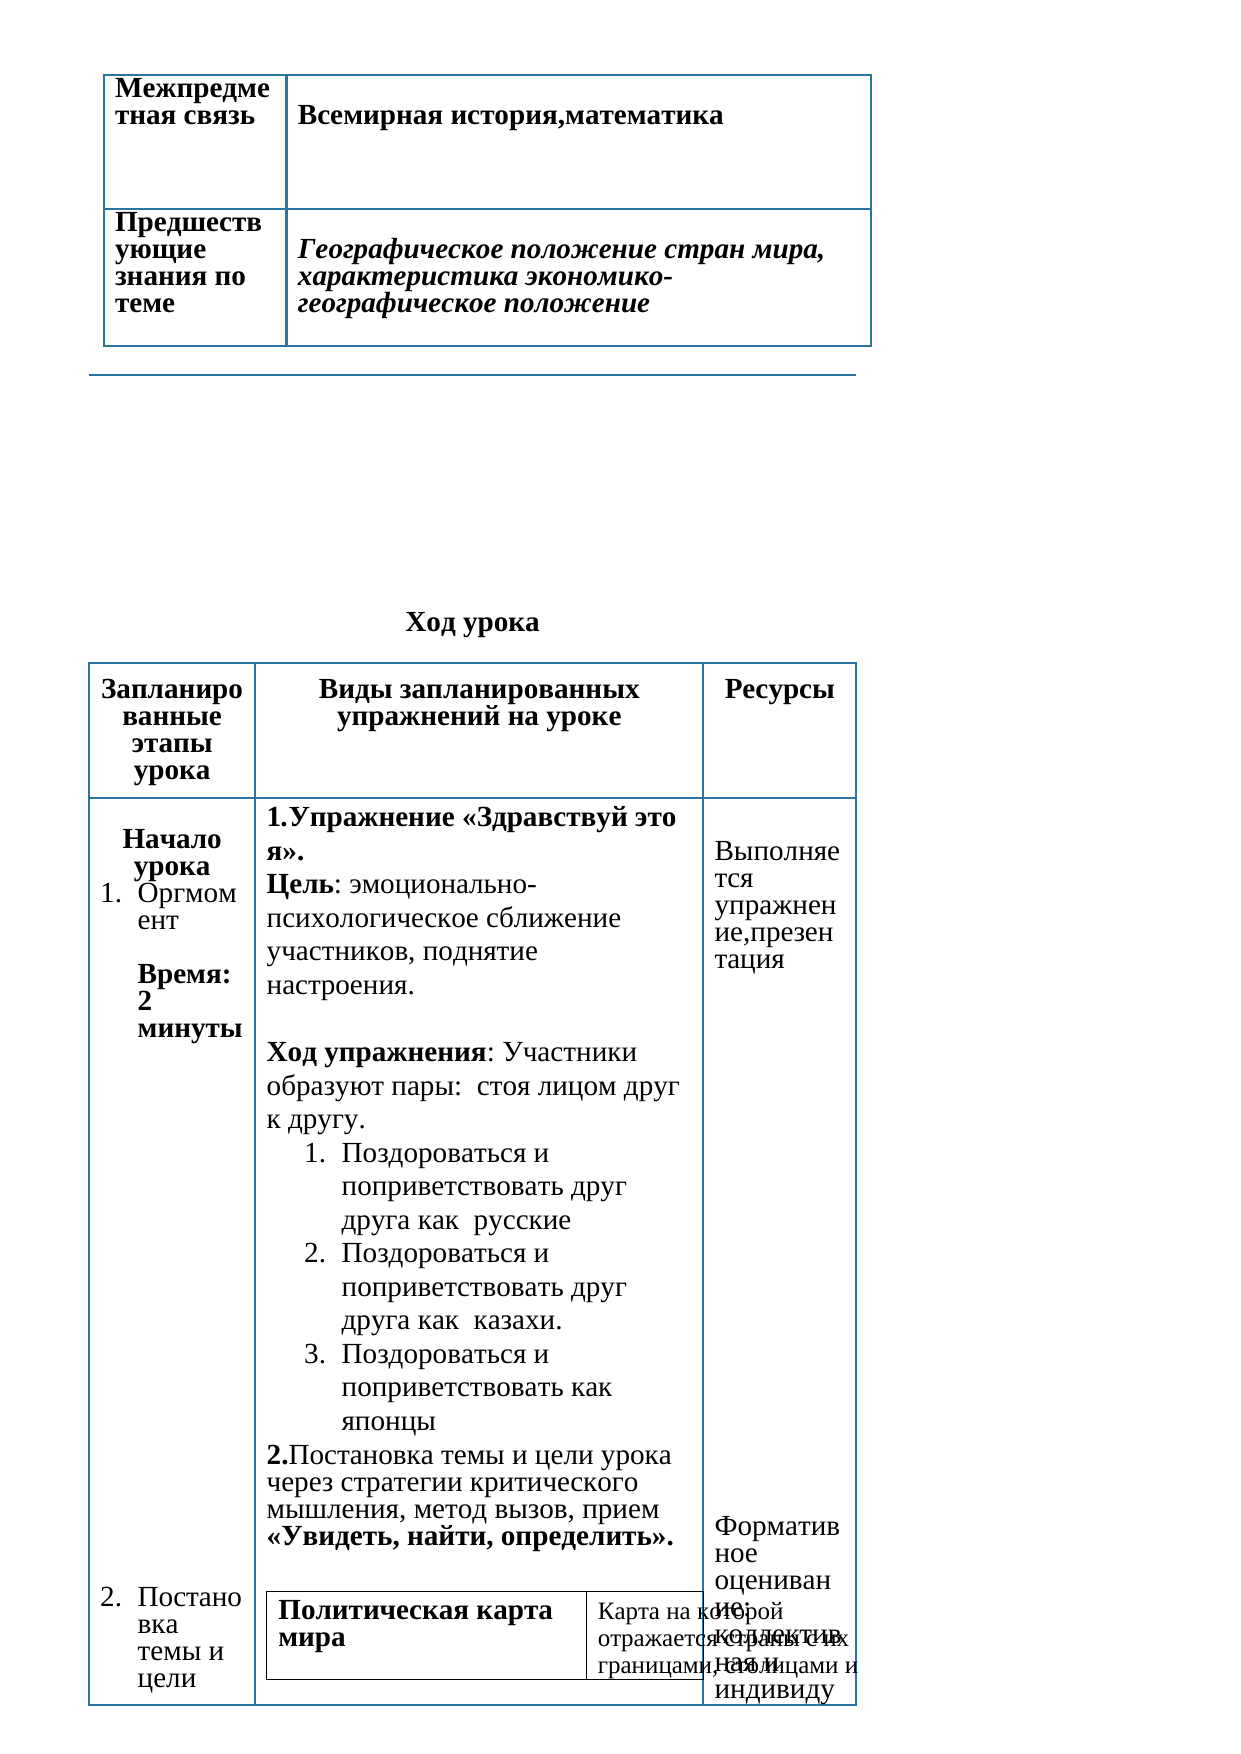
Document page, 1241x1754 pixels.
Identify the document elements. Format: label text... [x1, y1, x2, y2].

table_cell Географическое положение стран мира, характеристика экономико-географическое положение [288, 210, 870, 345]
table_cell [256, 799, 702, 1703]
table_cell Запланированные этапы урока [90, 664, 254, 797]
table_cell Межпредметная связь [105, 76, 285, 208]
table_cell Предшествующие знания по теме [105, 210, 285, 345]
table_header Ход урока [89, 376, 856, 662]
table_cell Виды запланированных упражнений на уроке [256, 664, 702, 797]
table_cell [704, 799, 855, 1703]
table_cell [90, 799, 254, 1703]
table_cell Ресурсы [704, 664, 855, 797]
table_cell Всемирная история,математика [288, 76, 870, 208]
